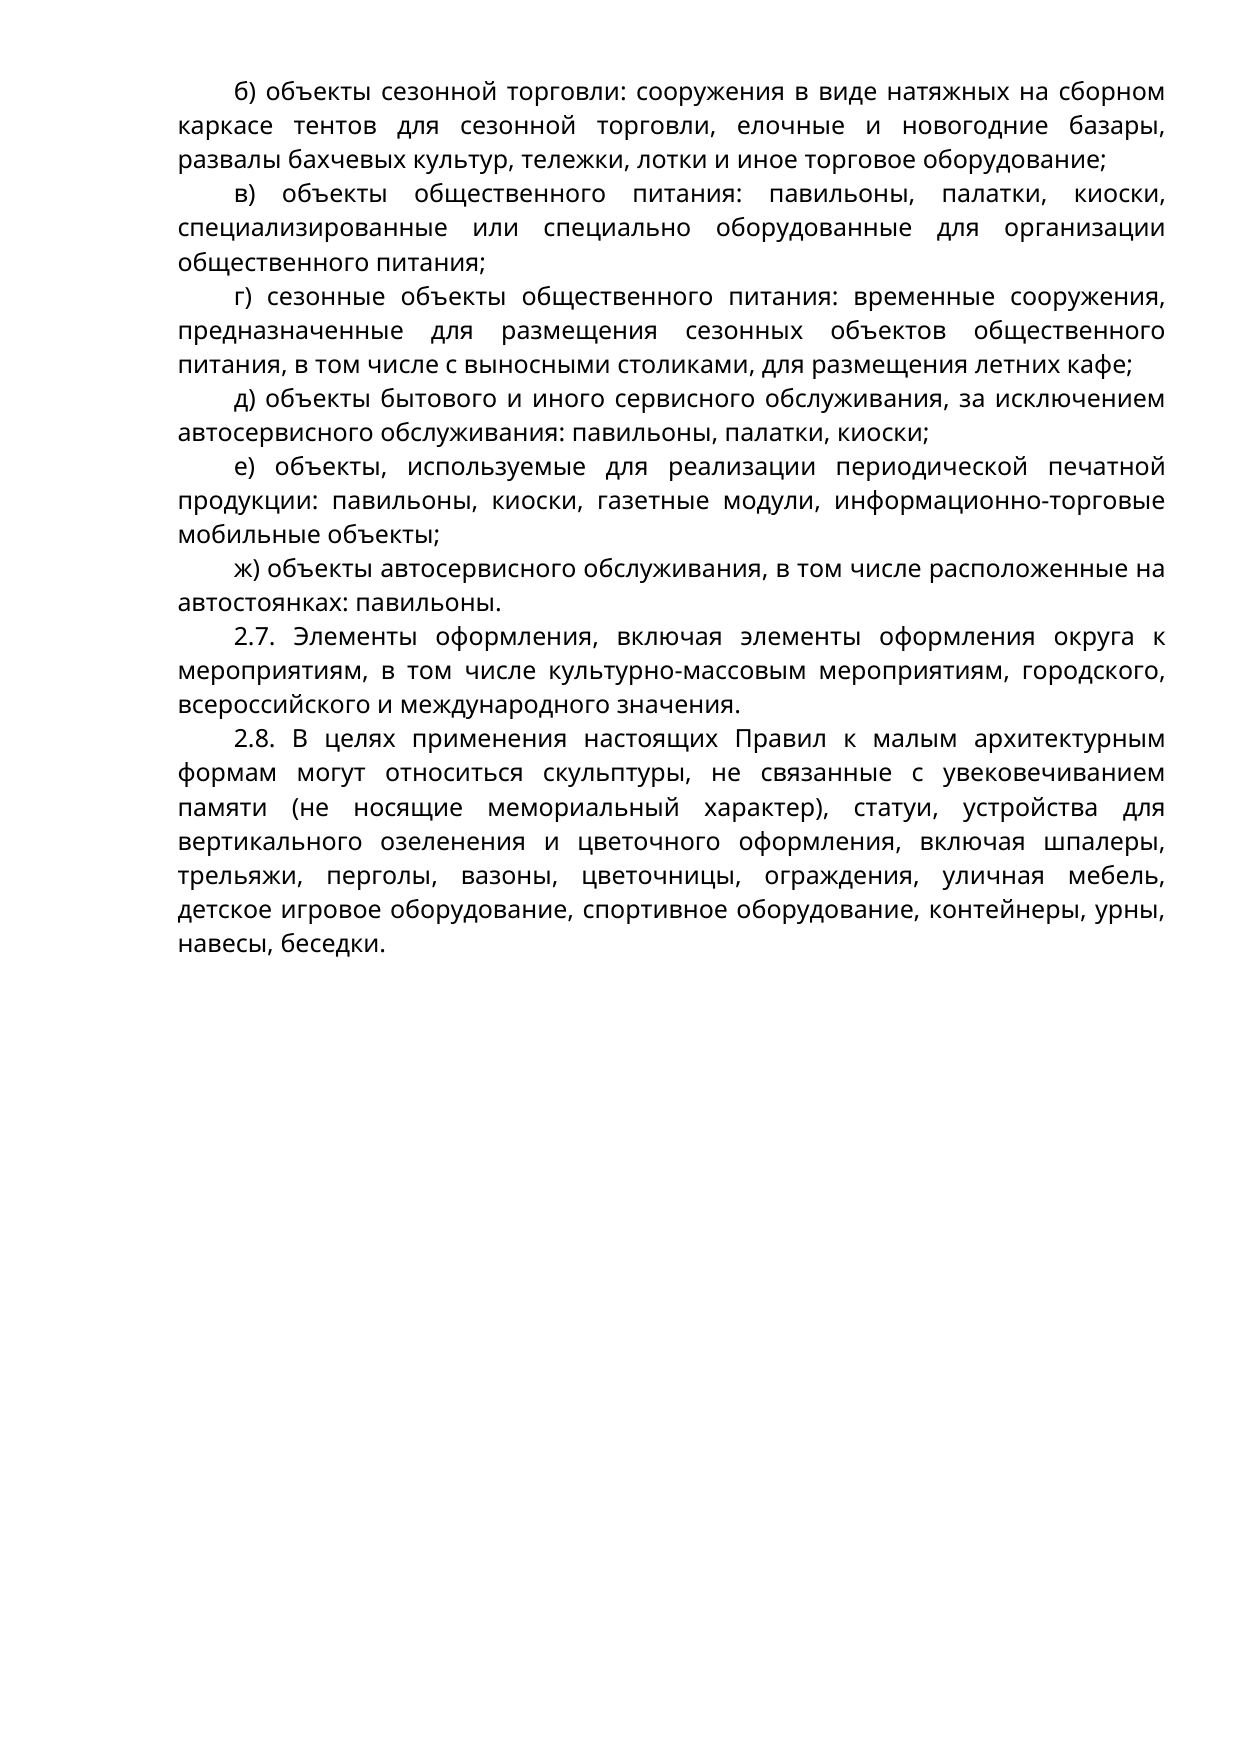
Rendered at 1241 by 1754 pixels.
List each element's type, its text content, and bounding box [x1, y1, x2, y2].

text д) объекты бытового и иного сервисного обслуживания, за исключением автосервисного обслуживания: павильоны, палатки, киоски; [177, 380, 1167, 448]
text в) объекты общественного питания: павильоны, палатки, киоски, специализированные или специально оборудованные для организации общественного питания; [177, 176, 1167, 278]
text 2.8. В целях применения настоящих Правил к малым архитектурным формам могут относиться скульптуры, не связанные с увековечиванием памяти (не носящие мемориальный характер), статуи, устройства для вертикального озеленения и цветочного оформления, включая шпалеры, трельяжи, перголы, вазоны, цветочницы, ограждения, уличная мебель, детское игровое оборудование, спортивное оборудование, контейнеры, урны, навесы, беседки. [177, 721, 1167, 959]
text б) объекты сезонной торговли: сооружения в виде натяжных на сборном каркасе тентов для сезонной торговли, елочные и новогодние базары, развалы бахчевых культур, тележки, лотки и иное торговое оборудование; [177, 74, 1167, 176]
text ж) объекты автосервисного обслуживания, в том числе расположенные на автостоянках: павильоны. [177, 551, 1167, 619]
text е) объекты, используемые для реализации периодической печатной продукции: павильоны, киоски, газетные модули, информационно-торговые мобильные объекты; [177, 448, 1167, 551]
text г) сезонные объекты общественного питания: временные сооружения, предназначенные для размещения сезонных объектов общественного питания, в том числе с выносными столиками, для размещения летних кафе; [177, 278, 1167, 380]
text 2.7. Элементы оформления, включая элементы оформления округа к мероприятиям, в том числе культурно-массовым мероприятиям, городского, всероссийского и международного значения. [177, 619, 1167, 721]
